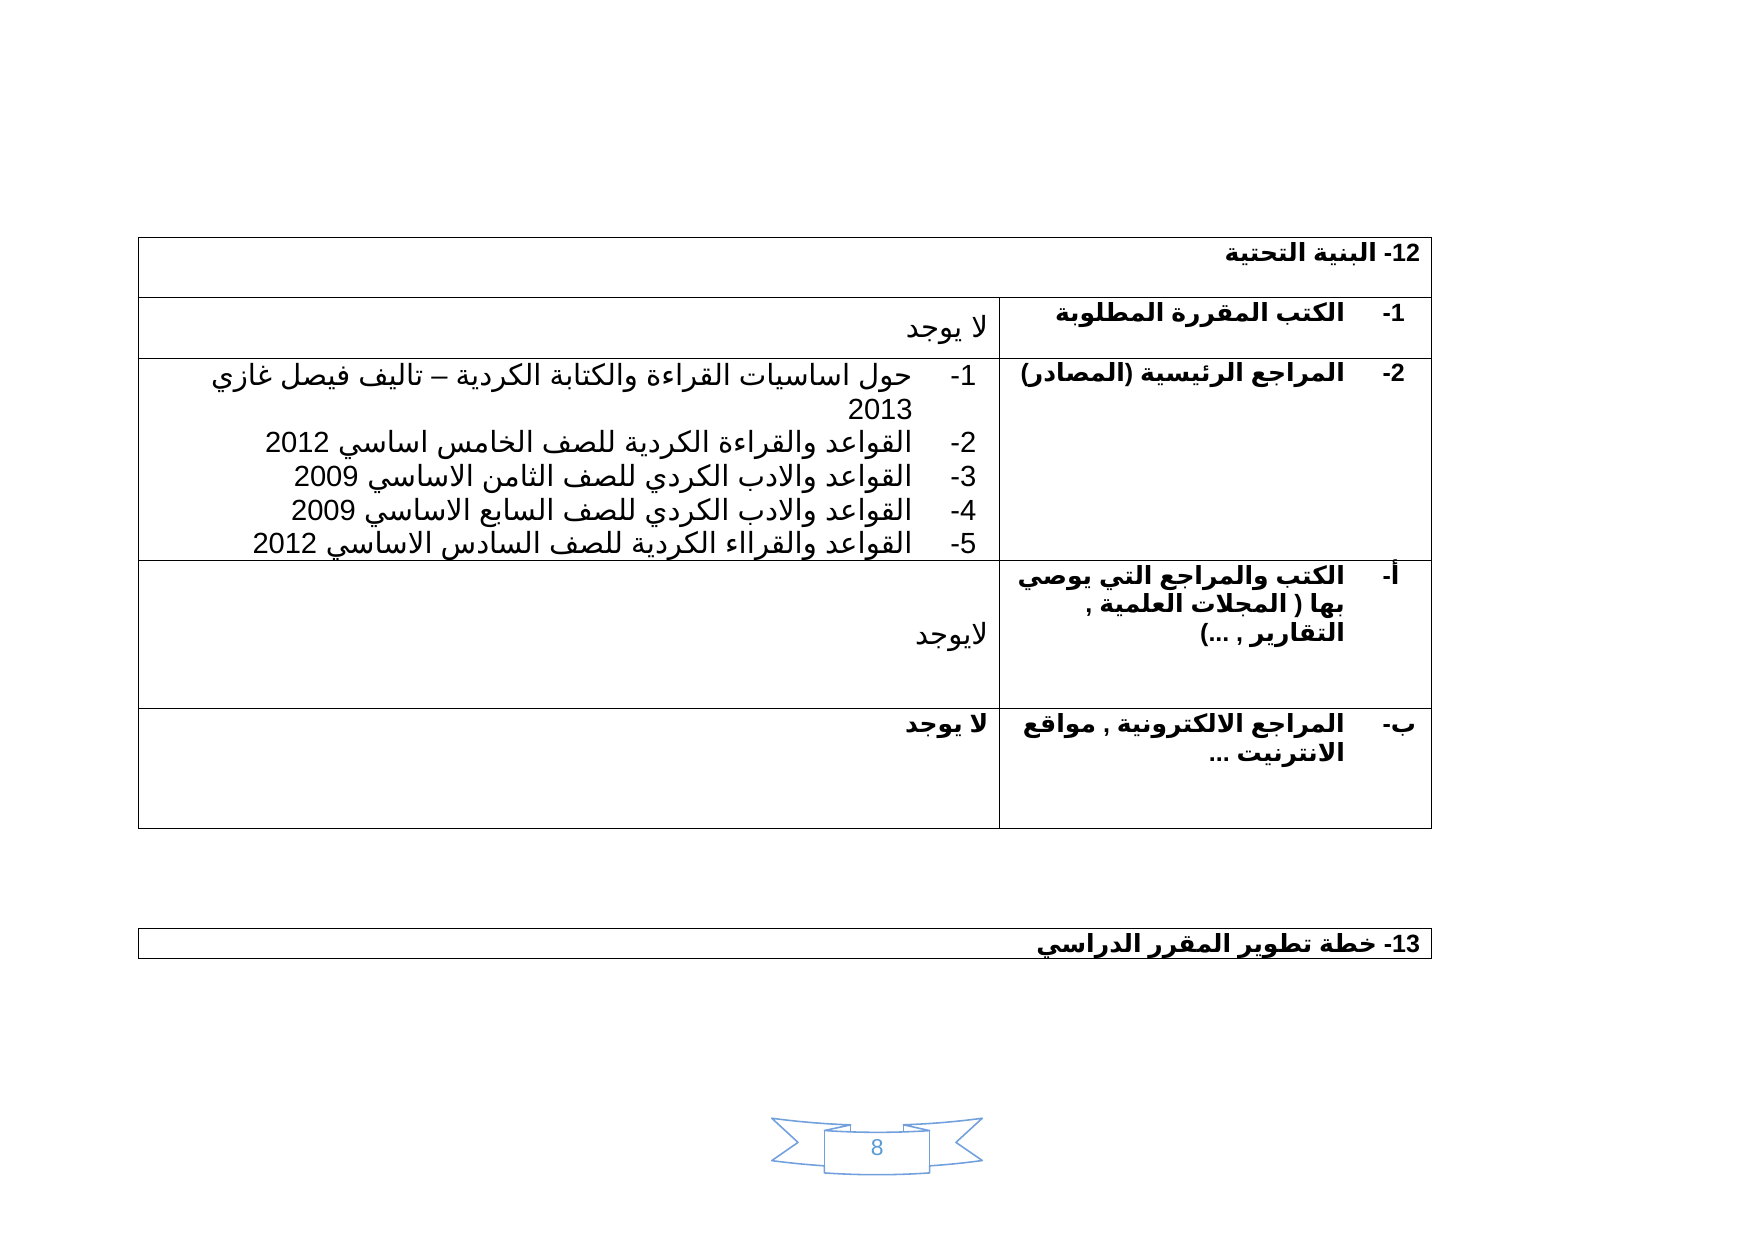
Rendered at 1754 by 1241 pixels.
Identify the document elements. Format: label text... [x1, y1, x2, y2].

table_cell المراجع الرئيسية (المصادر) [1000, 359, 1431, 560]
table_cell لايوجد [139, 561, 999, 708]
table_cell حول اساسيات القراءة والكتابة الكردية – تاليف فيصل غازي 2013 القواعد والقراءة الكردية للصف الخامس اساسي 2012 القواعد والادب الكردي للصف الثامن الاساسي 2009 القواعد والادب الكردي للصف السابع الاساسي 2009 القواعد والقرااء الكردية للصف السادس الاساسي 2012 [139, 359, 999, 560]
table_cell لا يوجد [139, 298, 999, 357]
table_header 13- خطة تطوير المقرر الدراسي [139, 929, 1431, 958]
table_cell المراجع الالكترونية , مواقع الانترنيت ... [1000, 709, 1431, 828]
table_header 12- البنية التحتية [139, 238, 1431, 297]
table_cell الكتب والمراجع التي يوصي بها ( المجلات العلمية , التقارير , ...) [1000, 561, 1431, 708]
table_cell الكتب المقررة المطلوبة [1000, 298, 1431, 357]
table_cell لا يوجد [139, 709, 999, 828]
